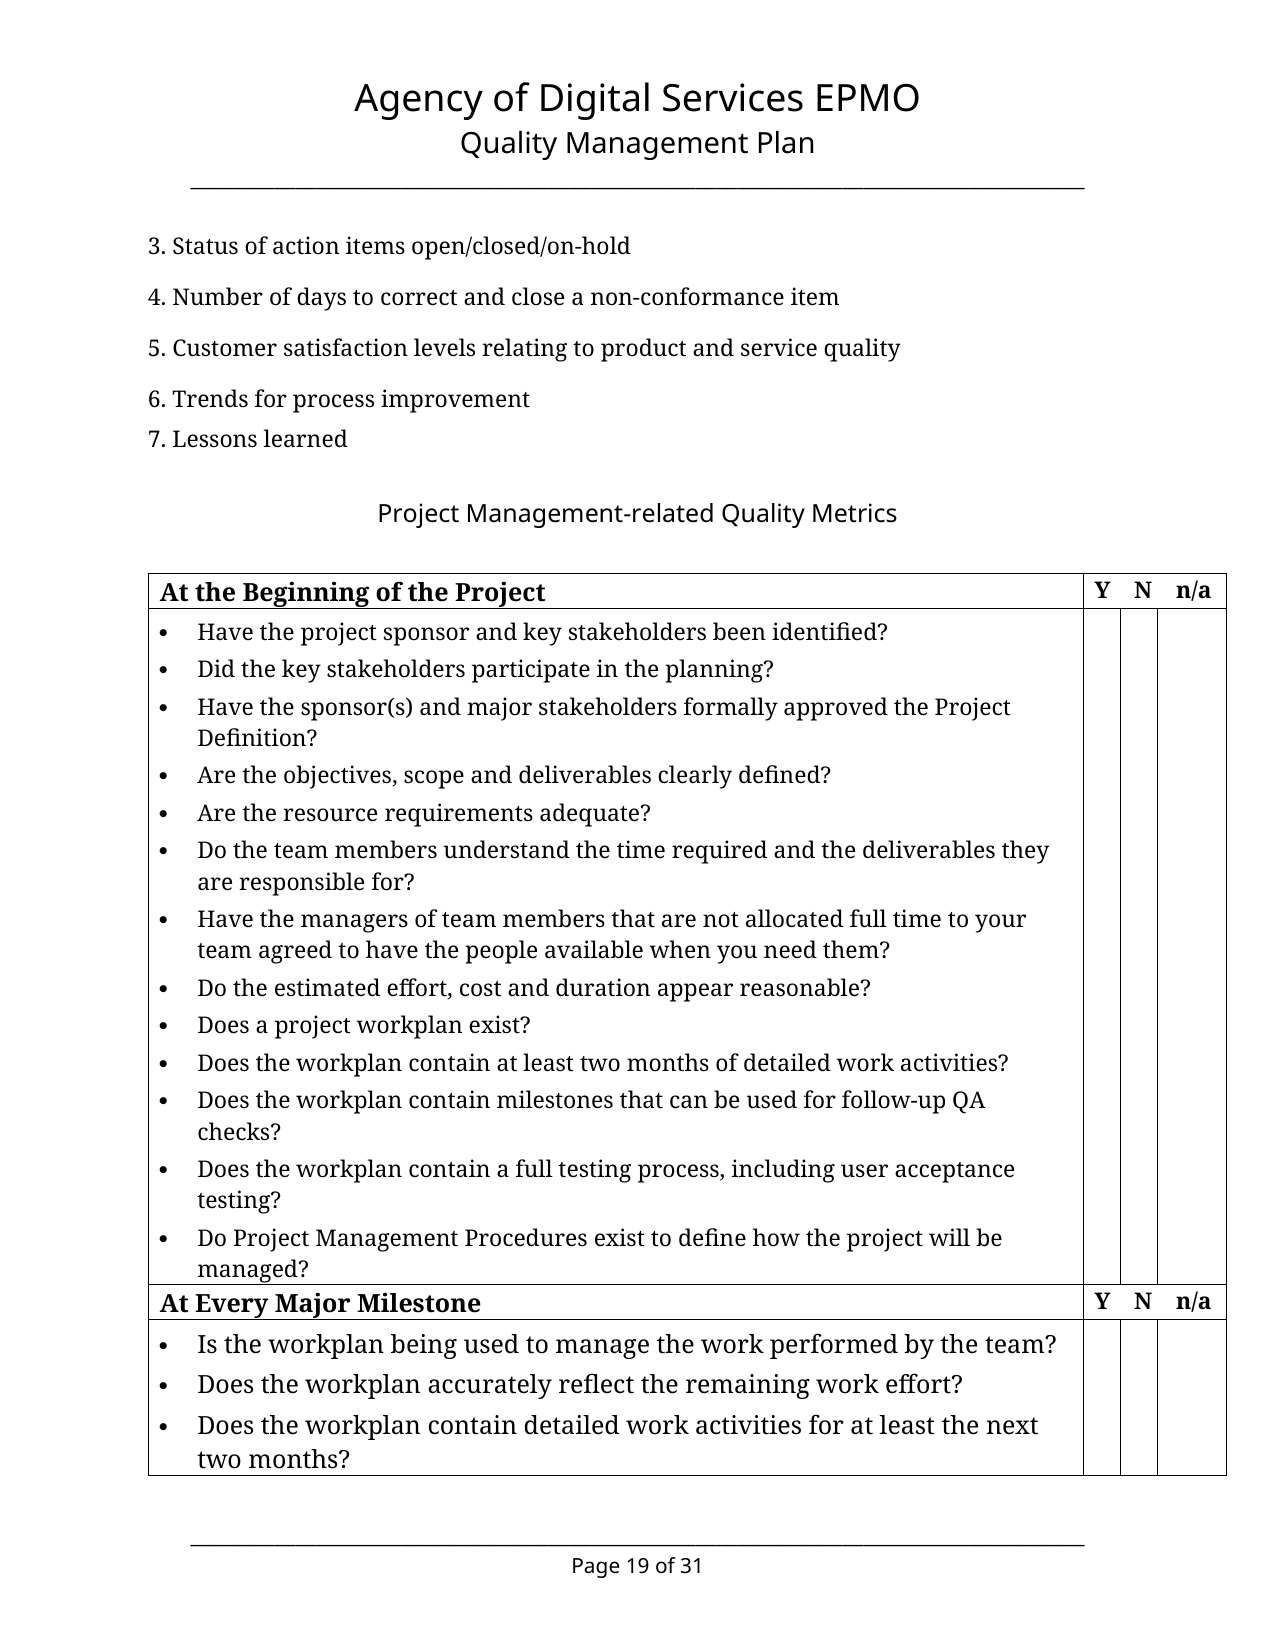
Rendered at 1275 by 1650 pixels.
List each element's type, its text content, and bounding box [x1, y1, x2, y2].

table_cell [1121, 609, 1157, 1284]
subtitle Project Management-related Quality Metrics [148, 495, 1127, 529]
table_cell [149, 1320, 1083, 1475]
table_header At the Beginning of the Project [149, 574, 1083, 608]
table_cell Y N n/a [1084, 1285, 1226, 1319]
table_cell [1158, 609, 1226, 1284]
table_cell [1158, 1320, 1226, 1475]
table_cell Have the project sponsor and key stakeholders been identified? Did the key stakeholders participate in the planning? Have the sponsor(s) and major stakeholders formally approved the Project Definition? Are the objectives, scope and deliverables clearly defined? Are the resource requirements adequate? Do the team members understand the time required and the deliverables they are responsible for? Have the managers of team members that are not allocated full time to your team agreed to have the people available when you need them? Do the estimated effort, cost and duration appear reasonable? Does a project workplan exist? Does the workplan contain at least two months of detailed work activities? Does the workplan contain milestones that can be used for follow-up QA checks? Does the workplan contain a full testing process, including user acceptance testing? Do Project Management Procedures exist to define how the project will be managed? [149, 609, 1083, 1284]
table_header Y N n/a [1084, 574, 1226, 608]
table_cell [1121, 1320, 1157, 1475]
text 7. Lessons learned [148, 423, 1127, 455]
text 5. Customer satisfaction levels relating to product and service quality [148, 332, 1127, 363]
table_cell At Every Major Milestone [149, 1285, 1083, 1319]
table_cell [1084, 609, 1120, 1284]
text 4. Number of days to correct and close a non-conformance item [148, 281, 1127, 312]
text 3. Status of action items open/closed/on-hold [148, 230, 1127, 261]
table_cell [1084, 1320, 1120, 1475]
text 6. Trends for process improvement [148, 383, 1127, 414]
